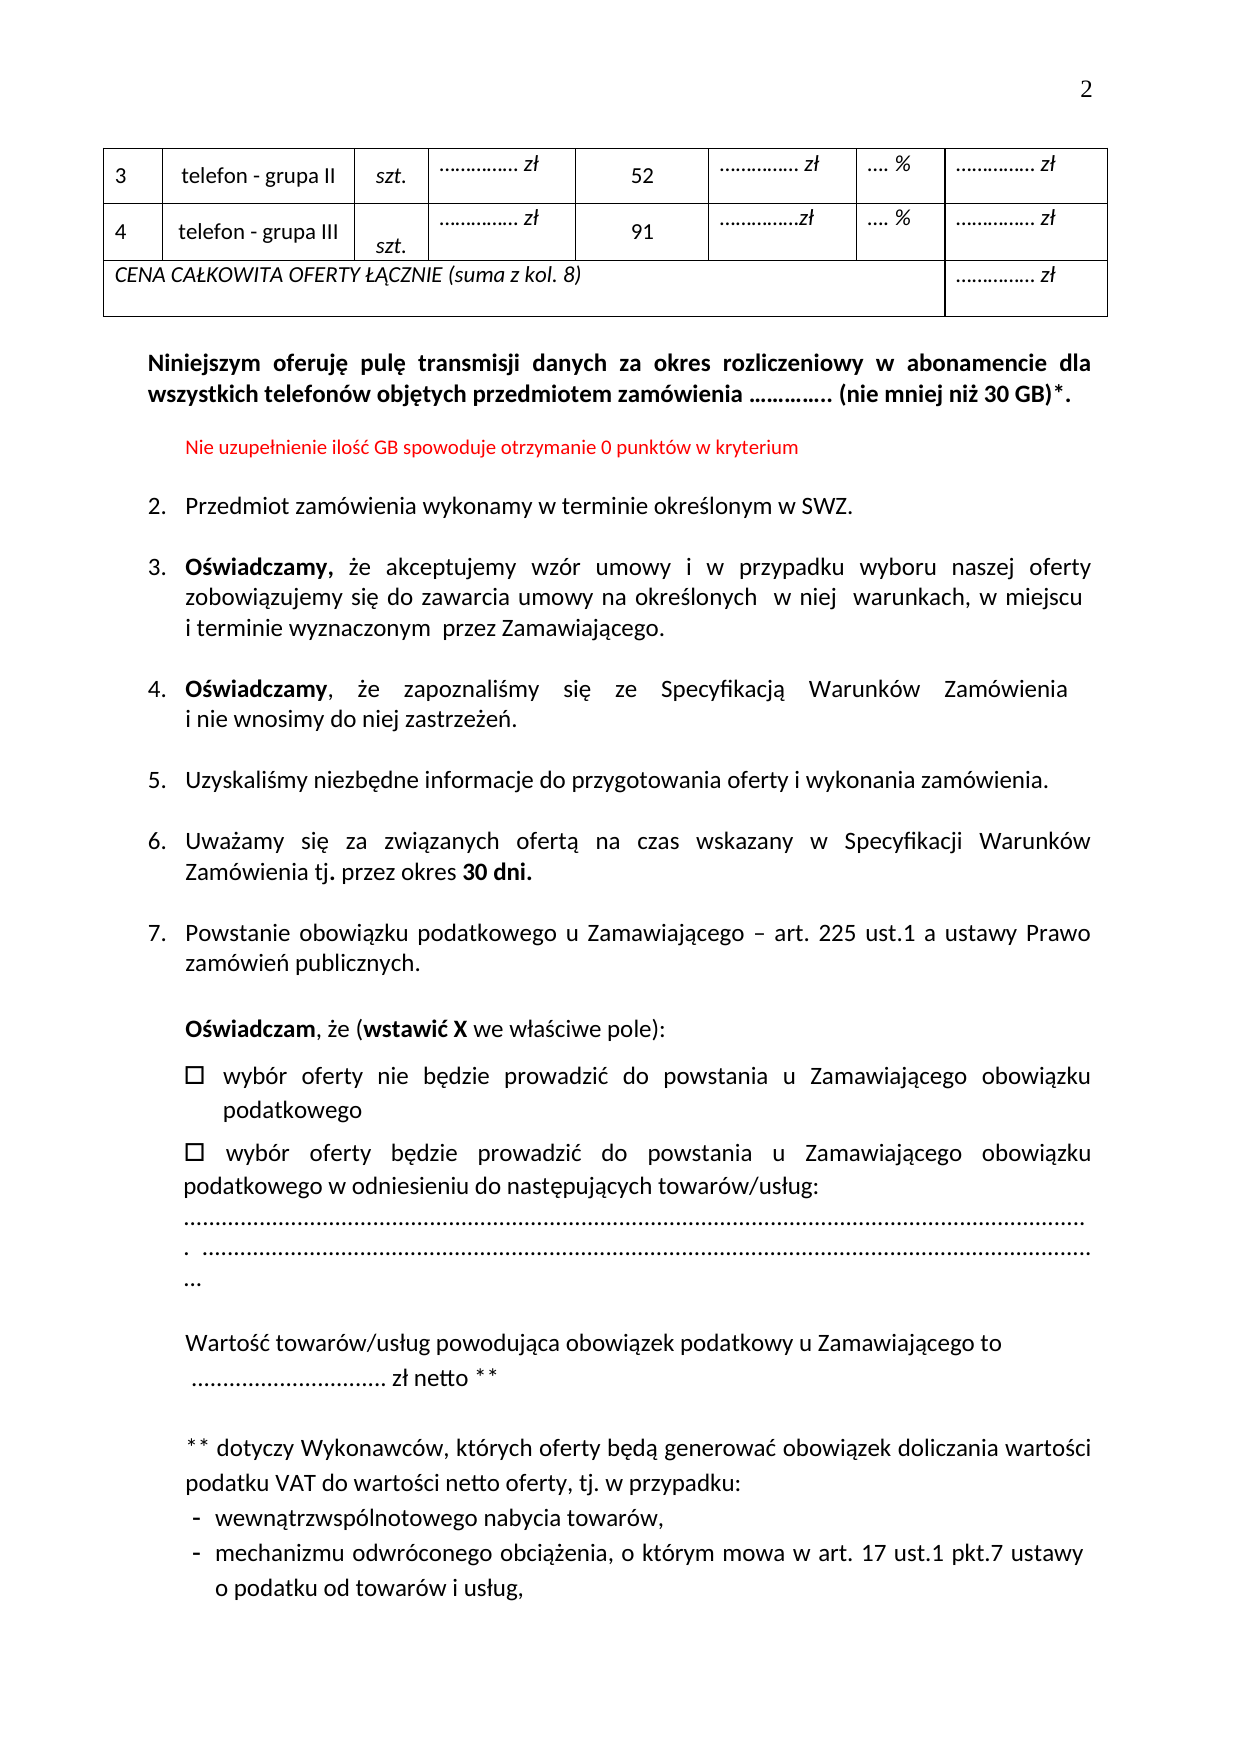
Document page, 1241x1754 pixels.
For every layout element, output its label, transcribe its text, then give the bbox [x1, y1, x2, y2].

list Uzyskaliśmy niezbędne informacje do przygotowania oferty i wykonania zamówienia. [148, 764, 1093, 795]
list ............................... zł netto ** [185, 1362, 1093, 1393]
table_cell …………… zł [429, 204, 575, 259]
table_cell CENA CAŁKOWITA OFERTY ŁĄCZNIE (suma z kol. 8) [104, 261, 944, 316]
list Wartość towarów/usług powodująca obowiązek podatkowy u Zamawiającego to [185, 1327, 1093, 1358]
table_cell ……………zł [709, 204, 856, 259]
list ** dotyczy Wykonawców, których oferty będą generować obowiązek doliczania wartości podatku VAT do wartości netto oferty, tj. w przypadku: [185, 1432, 1093, 1498]
table_cell telefon - grupa III [163, 204, 354, 259]
list □ wybór oferty będzie prowadzić do powstania u Zamawiającego obowiązku podatkowego w odniesieniu do następujących towarów/usług: [183, 1124, 1093, 1201]
table_cell 91 [576, 204, 708, 259]
list Oświadczam, że (wstawić X we właściwe pole): [185, 1013, 1093, 1044]
table_cell …………… zł [946, 204, 1107, 259]
table_cell 3 [104, 149, 162, 202]
list Niniejszym oferuję pulę transmisji danych za okres rozliczeniowy w abonamencie dla wszystkich telefonów objętych przedmiotem zamówienia ………….. (nie mniej niż 30 GB)*. [148, 347, 1093, 408]
table_cell …………… zł [946, 149, 1107, 202]
list Uważamy się za związanych ofertą na czas wskazany w Specyfikacji Warunków Zamówienia tj. przez okres 30 dni. [148, 826, 1093, 887]
list Nie uzupełnienie ilość GB spowoduje otrzymanie 0 punktów w kryterium [185, 434, 1093, 459]
list Powstanie obowiązku podatkowego u Zamawiającego – art. 225 ust.1 a ustawy Prawo zamówień publicznych. [148, 917, 1093, 978]
list mechanizmu odwróconego obciążenia, o którym mowa w art. 17 ust.1 pkt.7 ustawy o podatku od towarów i usług, [192, 1537, 1093, 1603]
list ................................................................................................................................................ ................................................................................................................................................ [183, 1201, 1093, 1292]
table_cell …. % [857, 149, 944, 202]
table_cell 4 [104, 204, 162, 259]
list Oświadczamy, że akceptujemy wzór umowy i w przypadku wyboru naszej oferty zobowiązujemy się do zawarcia umowy na określonych w niej warunkach, w miejscu i terminie wyznaczonym przez Zamawiającego. [148, 551, 1093, 642]
table_cell szt. [355, 149, 428, 202]
table_cell …………… zł [429, 149, 575, 202]
table_cell telefon - grupa II [163, 149, 354, 202]
table_cell 52 [576, 149, 708, 202]
list Przedmiot zamówienia wykonamy w terminie określonym w SWZ. [148, 490, 1093, 520]
table_cell …. % [857, 204, 944, 259]
list wewnątrzwspólnotowego nabycia towarów, [192, 1502, 1093, 1533]
list □ wybór oferty nie będzie prowadzić do powstania u Zamawiającego obowiązku podatkowego [183, 1048, 1093, 1124]
table_cell szt. [355, 204, 428, 259]
table_cell …………… zł [709, 149, 856, 202]
table_cell …………… zł [946, 261, 1107, 316]
list Oświadczamy, że zapoznaliśmy się ze Specyfikacją Warunków Zamówienia i nie wnosimy do niej zastrzeżeń. [148, 673, 1093, 734]
